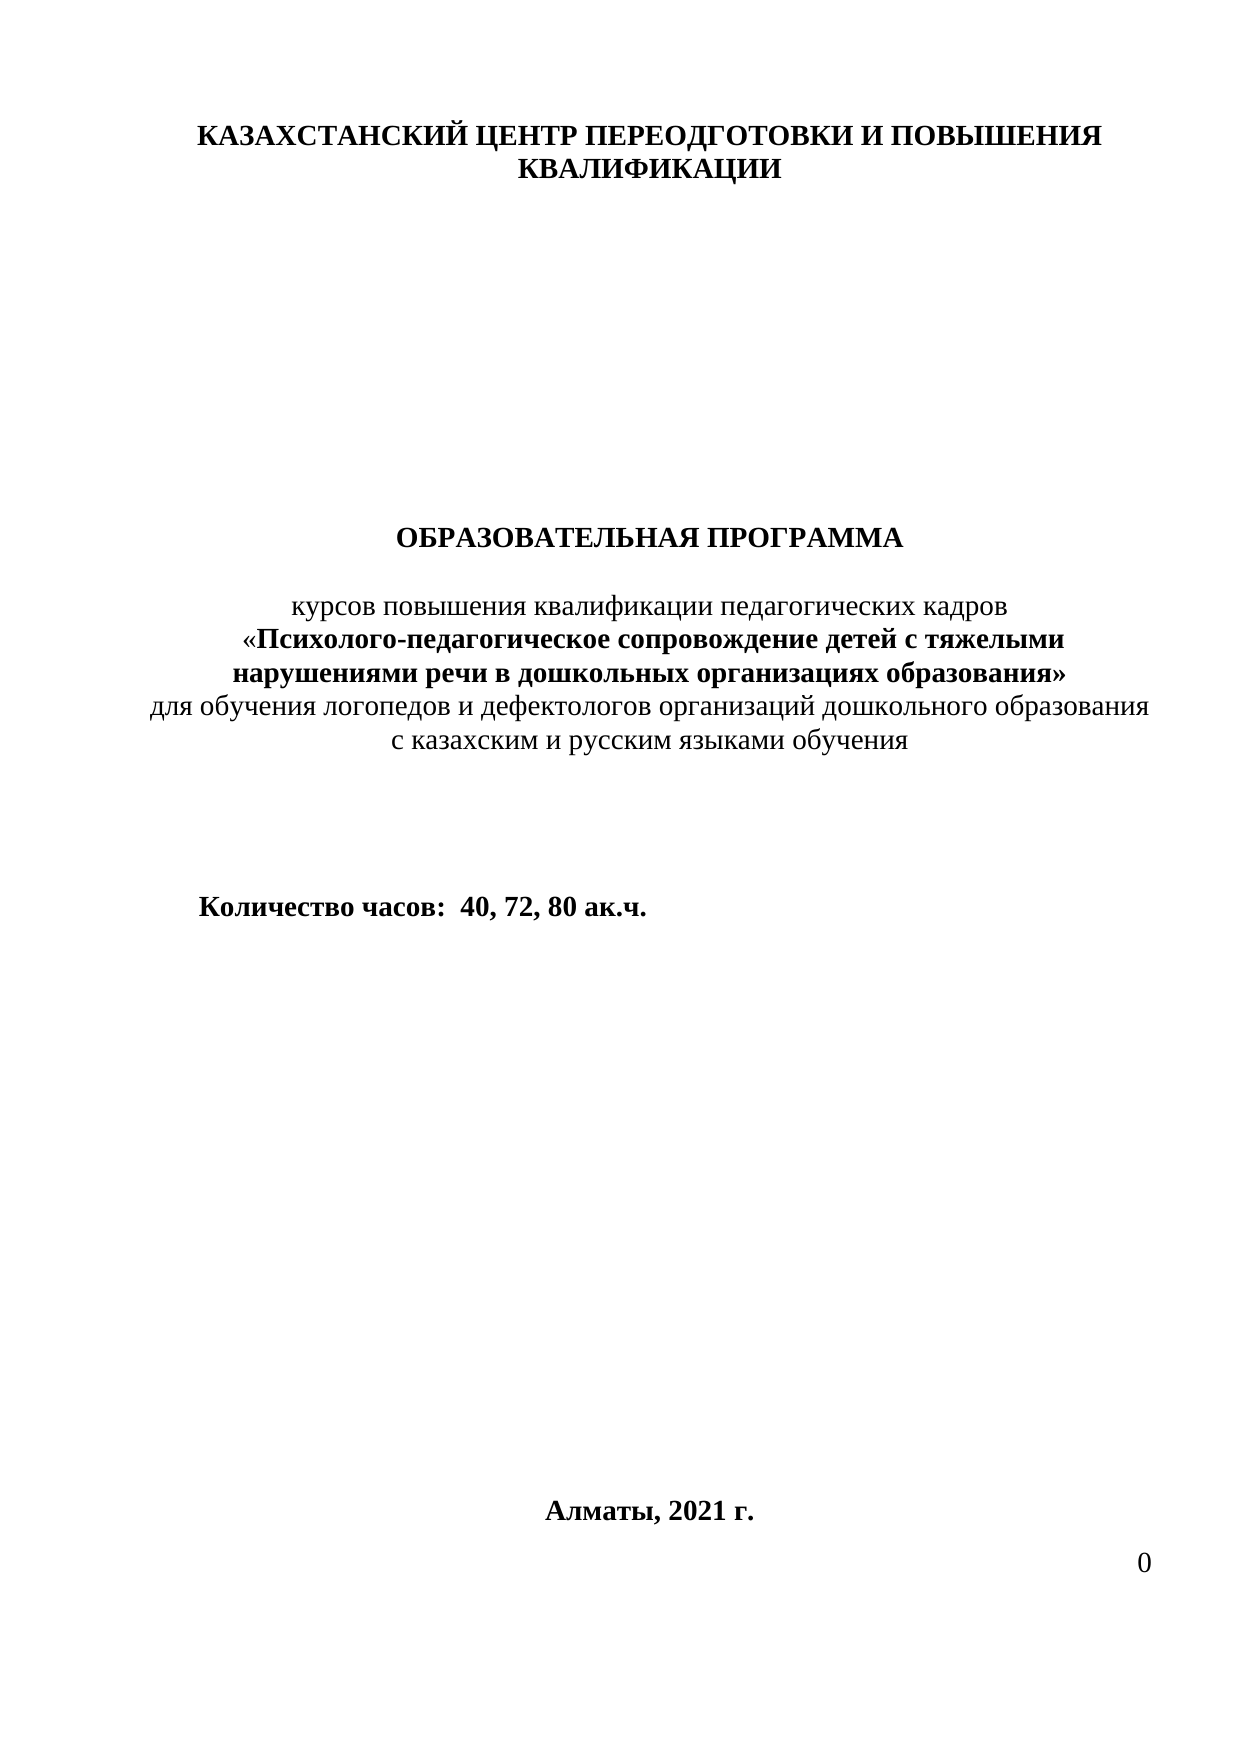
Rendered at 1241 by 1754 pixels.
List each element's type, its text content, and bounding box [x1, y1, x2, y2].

text Количество часов: 40, 72, 80 ак.ч. [148, 889, 1152, 923]
text Алматы, 2021 г. [148, 1493, 1152, 1527]
text «Психолого-педагогическое сопровождение детей с тяжелыми нарушениями речи в дошкольных организациях образования» [148, 621, 1152, 688]
text КАЗАХСТАНСКИЙ ЦЕНТР ПЕРЕОДГОТОВКИ И ПОВЫШЕНИЯ КВАЛИФИКАЦИИ [148, 118, 1152, 185]
text курсов повышения квалификации педагогических кадров [148, 588, 1152, 621]
text ОБРАЗОВАТЕЛЬНАЯ ПРОГРАММА [148, 521, 1152, 554]
text для обучения логопедов и дефектологов организаций дошкольного образования с казахским и русским языками обучения [148, 688, 1152, 755]
